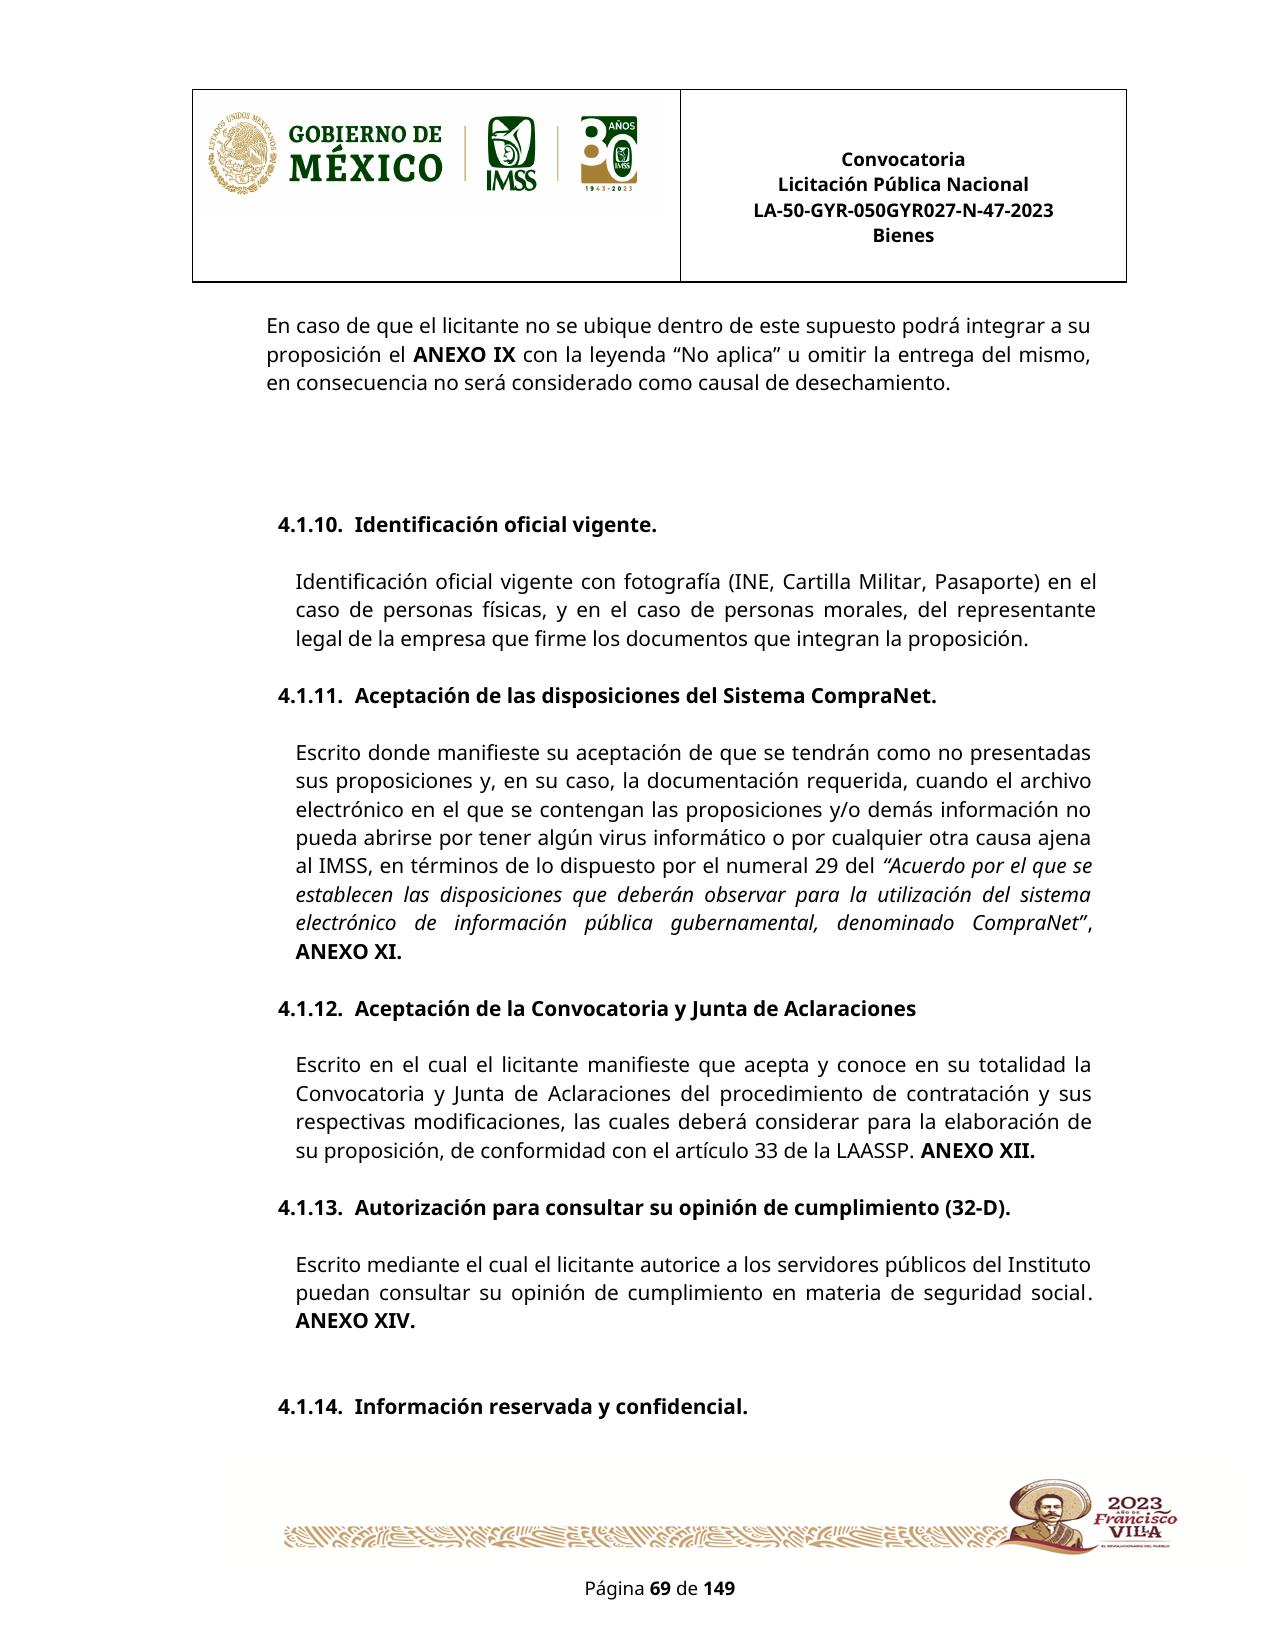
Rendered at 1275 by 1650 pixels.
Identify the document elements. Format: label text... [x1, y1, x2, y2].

subtitle Identificación oficial vigente. [278, 510, 1093, 539]
subtitle Autorización para consultar su opinión de cumplimiento (32-D). [278, 1193, 1093, 1221]
picture [221, 1463, 1242, 1576]
text En caso de que el licitante no se ubique dentro de este supuesto podrá integrar a su proposición el ANEXO IX con la leyenda “No aplica” u omitir la entrega del mismo, en consecuencia no será considerado como causal de desechamiento. [266, 311, 1093, 397]
picture [193, 90, 666, 213]
text Escrito en el cual el licitante manifieste que acepta y conoce en su totalidad la Convocatoria y Junta de Aclaraciones del procedimiento de contratación y sus respectivas modificaciones, las cuales deberá considerar para la elaboración de su proposición, de conformidad con el artículo 33 de la LAASSP. ANEXO XII. [295, 1051, 1093, 1164]
subtitle Información reservada y confidencial. [278, 1392, 1093, 1420]
text Identificación oficial vigente con fotografía (INE, Cartilla Militar, Pasaporte) en el caso de personas físicas, y en el caso de personas morales, del representante legal de la empresa que firme los documentos que integran la proposición. [295, 567, 1098, 652]
subtitle Aceptación de las disposiciones del Sistema CompraNet. [278, 681, 1093, 709]
subtitle Aceptación de la Convocatoria y Junta de Aclaraciones [278, 994, 1093, 1022]
text Escrito mediante el cual el licitante autorice a los servidores públicos del Instituto puedan consultar su opinión de cumplimiento en materia de seguridad social. ANEXO XIV. [295, 1250, 1093, 1335]
text Escrito donde manifieste su aceptación de que se tendrán como no presentadas sus proposiciones y, en su caso, la documentación requerida, cuando el archivo electrónico en el que se contengan las proposiciones y/o demás información no pueda abrirse por tener algún virus informático o por cualquier otra causa ajena al IMSS, en términos de lo dispuesto por el numeral 29 del “Acuerdo por el que se establecen las disposiciones que deberán observar para la utilización del sistema electrónico de información pública gubernamental, denominado CompraNet”, ANEXO XI. [295, 738, 1093, 965]
